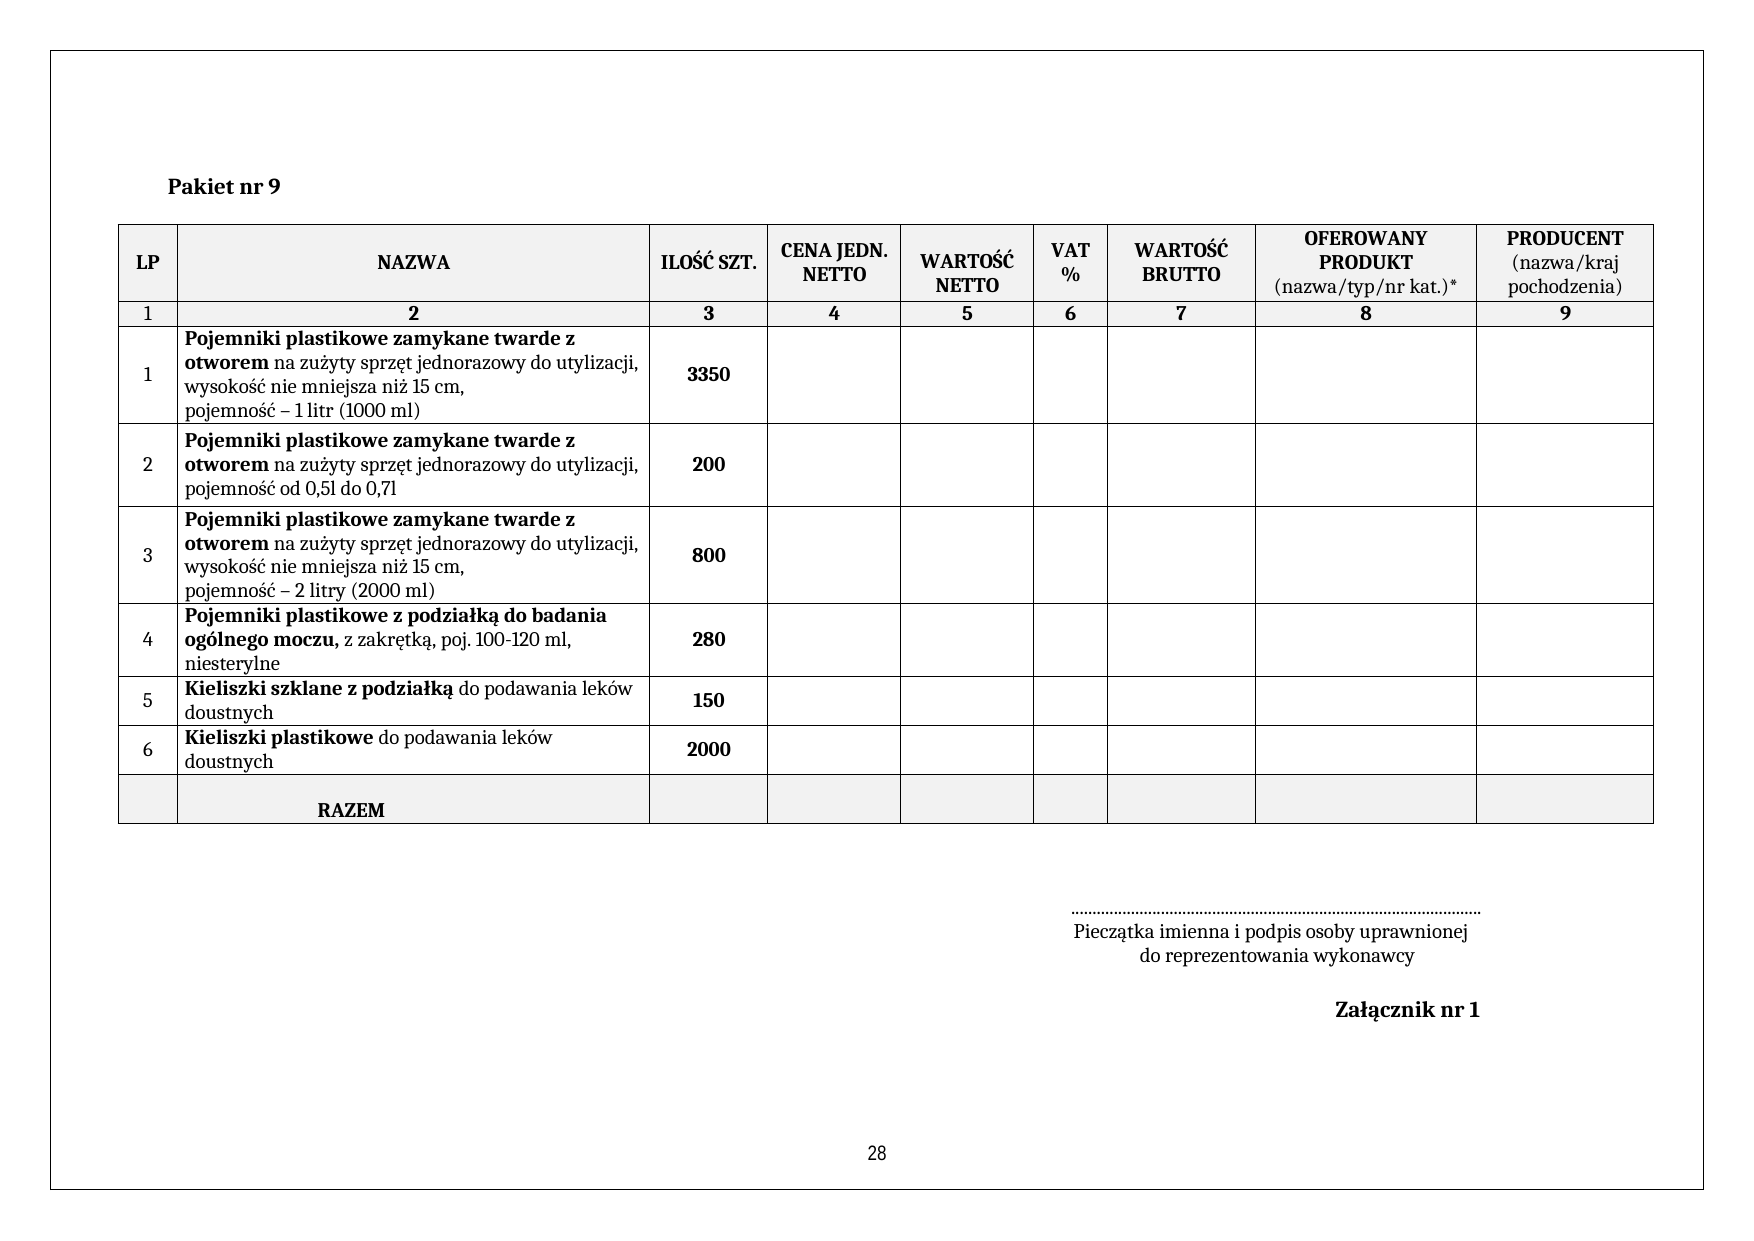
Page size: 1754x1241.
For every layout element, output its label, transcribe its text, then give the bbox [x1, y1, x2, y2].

text ................................................................................................ [177, 896, 1606, 920]
table_cell 4 [768, 302, 900, 326]
table_cell [1108, 424, 1255, 506]
table_cell [1108, 507, 1255, 603]
table_cell [1108, 604, 1255, 676]
table_cell [768, 726, 900, 774]
table_cell [1108, 677, 1255, 725]
table_cell 2000 [650, 726, 767, 774]
table_cell [1256, 604, 1476, 676]
table_cell Pojemniki plastikowe z podziałką do badania ogólnego moczu, z zakrętką, poj. 100-120 ml, niesterylne [178, 604, 649, 676]
table_header WARTOŚĆ BRUTTO [1108, 225, 1255, 301]
table_cell [1477, 726, 1653, 774]
table_cell 200 [650, 424, 767, 506]
table_cell 2 [178, 302, 649, 326]
table_cell Pojemniki plastikowe zamykane twarde z otworem na zużyty sprzęt jednorazowy do utylizacji, wysokość nie mniejsza niż 15 cm, pojemność – 2 litry (2000 ml) [178, 507, 649, 603]
table_cell 3 [650, 302, 767, 326]
table_cell Kieliszki plastikowe do podawania leków doustnych [178, 726, 649, 774]
table_cell Pojemniki plastikowe zamykane twarde z otworem na zużyty sprzęt jednorazowy do utylizacji, wysokość nie mniejsza niż 15 cm, pojemność – 1 litr (1000 ml) [178, 327, 649, 422]
table_cell 9 [1477, 302, 1653, 326]
table_cell [901, 507, 1033, 603]
table_cell [1034, 677, 1107, 725]
table_header NAZWA [178, 225, 649, 301]
table_cell [1477, 775, 1653, 823]
table_header WARTOŚĆ NETTO [901, 225, 1033, 301]
table_cell [901, 677, 1033, 725]
table_cell [901, 327, 1033, 422]
table_cell 2 [119, 424, 177, 506]
table_cell [768, 327, 900, 422]
table_cell [1108, 775, 1255, 823]
table_cell Kieliszki szklane z podziałką do podawania leków doustnych [178, 677, 649, 725]
table_cell [901, 775, 1033, 823]
table_cell [1034, 604, 1107, 676]
table_cell [1256, 726, 1476, 774]
table_cell 4 [119, 604, 177, 676]
table_cell [1108, 327, 1255, 422]
text do reprezentowania wykonawcy [177, 944, 1606, 968]
table_cell [1034, 775, 1107, 823]
table_cell 3 [119, 507, 177, 603]
table_header PRODUCENT (nazwa/kraj pochodzenia) [1477, 225, 1653, 301]
table_cell [1034, 424, 1107, 506]
table_cell 5 [901, 302, 1033, 326]
table_header LP [119, 225, 177, 301]
table_cell Pojemniki plastikowe zamykane twarde z otworem na zużyty sprzęt jednorazowy do utylizacji, pojemność od 0,5l do 0,7l [178, 424, 649, 506]
table_cell [1034, 507, 1107, 603]
table_header ILOŚĆ SZT. [650, 225, 767, 301]
table_cell 280 [650, 604, 767, 676]
table_cell 1 [119, 302, 177, 326]
table_header OFEROWANY PRODUKT (nazwa/typ/nr kat.)* [1256, 225, 1476, 301]
text Załącznik nr 1 [177, 996, 1606, 1023]
table_cell [901, 424, 1033, 506]
table_cell [1477, 327, 1653, 422]
table_cell [901, 726, 1033, 774]
table_header VAT % [1034, 225, 1107, 301]
table_cell 5 [119, 677, 177, 725]
table_cell 800 [650, 507, 767, 603]
table_cell [1034, 327, 1107, 422]
table_cell [1256, 507, 1476, 603]
table_cell [768, 677, 900, 725]
table_cell 3350 [650, 327, 767, 422]
table_cell [768, 604, 900, 676]
table_cell [1477, 604, 1653, 676]
table_cell [1477, 507, 1653, 603]
table_cell [1256, 424, 1476, 506]
table_cell [768, 424, 900, 506]
table_cell [1477, 677, 1653, 725]
table_cell [1034, 726, 1107, 774]
table_cell [768, 775, 900, 823]
table_cell [901, 604, 1033, 676]
text Pakiet nr 9 [148, 174, 1606, 200]
table_cell 7 [1108, 302, 1255, 326]
table_header CENA JEDN. NETTO [768, 225, 900, 301]
table_cell 1 [119, 327, 177, 422]
table_cell [1256, 327, 1476, 422]
table_cell 8 [1256, 302, 1476, 326]
table_cell [1108, 726, 1255, 774]
table_cell 6 [1034, 302, 1107, 326]
table_cell [1256, 775, 1476, 823]
table_cell RAZEM [178, 775, 649, 823]
table_cell [768, 507, 900, 603]
table_cell [1477, 424, 1653, 506]
table_cell [1256, 677, 1476, 725]
table_cell 6 [119, 726, 177, 774]
table_cell 150 [650, 677, 767, 725]
table_cell [650, 775, 767, 823]
table_cell [119, 775, 177, 823]
text Pieczątka imienna i podpis osoby uprawnionej [148, 920, 1606, 944]
